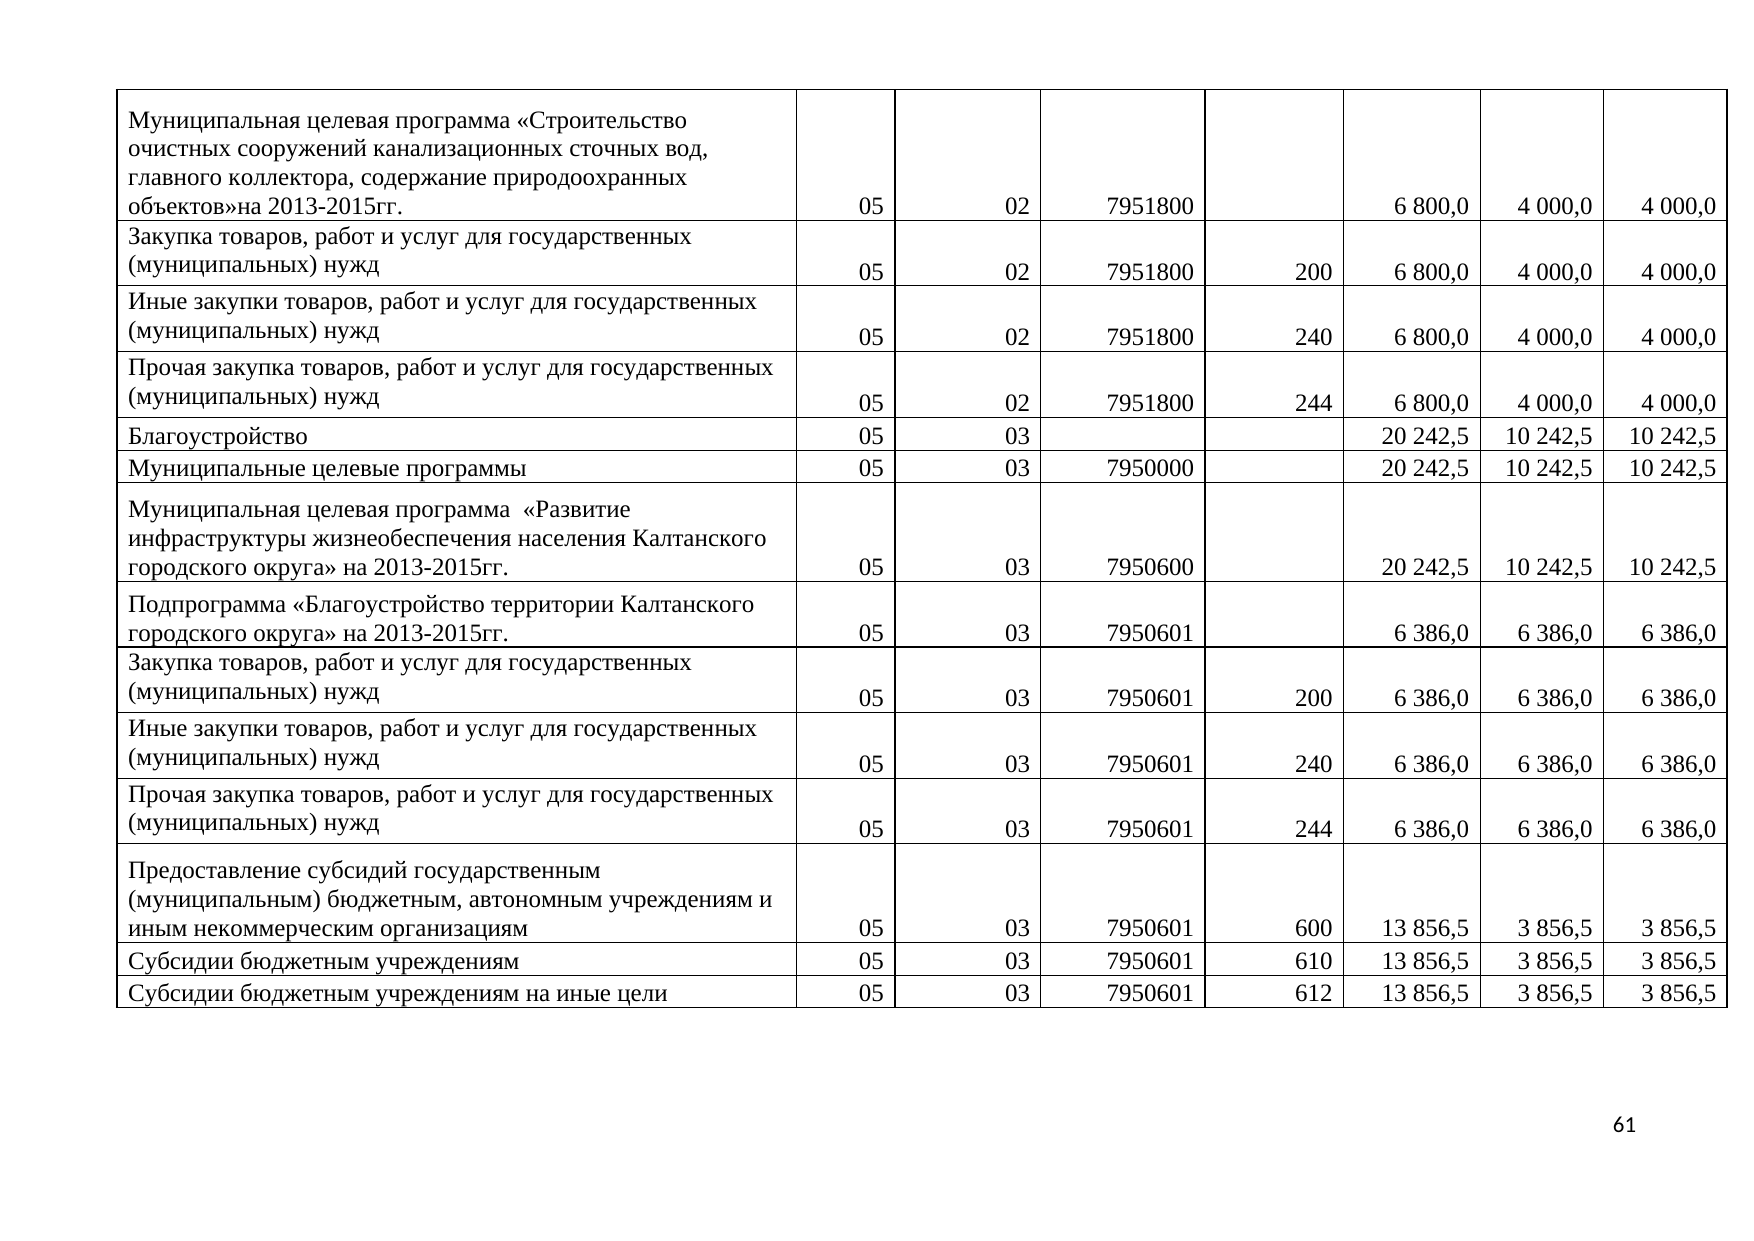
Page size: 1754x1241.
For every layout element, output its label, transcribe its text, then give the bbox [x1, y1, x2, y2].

table_cell 05 [797, 844, 894, 942]
table_cell 10 242,5 [1604, 451, 1726, 482]
table_cell 05 [797, 90, 894, 220]
table_cell Муниципальная целевая программа «Строительство очистных сооружений канализационных сточных вод, главного коллектора, содержание природоохранных объектов»на 2013-2015гг. [118, 90, 796, 220]
table_cell [1206, 418, 1343, 449]
table_cell 10 242,5 [1604, 483, 1726, 581]
table_cell Закупка товаров, работ и услуг для государственных (муниципальных) нужд [118, 221, 796, 285]
table_cell 6 800,0 [1344, 90, 1480, 220]
table_cell 10 242,5 [1604, 418, 1726, 449]
table_cell 10 242,5 [1481, 418, 1603, 449]
table_cell Предоставление субсидий государственным (муниципальным) бюджетным, автономным учреждениям и иным некоммерческим организациям [118, 844, 796, 942]
table_cell 05 [797, 352, 894, 417]
table_cell 6 386,0 [1481, 582, 1603, 646]
table_cell 7950601 [1041, 713, 1204, 778]
table_cell 05 [797, 582, 894, 646]
table_cell 6 386,0 [1344, 779, 1480, 843]
table_cell 4 000,0 [1481, 90, 1603, 220]
table_cell 6 386,0 [1604, 648, 1726, 712]
table_cell 05 [797, 976, 894, 1007]
table_cell 6 386,0 [1344, 582, 1480, 646]
table_cell 600 [1206, 844, 1343, 942]
table_cell 610 [1206, 943, 1343, 974]
table_cell 7950601 [1041, 648, 1204, 712]
table_cell 6 386,0 [1481, 648, 1603, 712]
table_cell 05 [797, 221, 894, 285]
table_cell 4 000,0 [1481, 221, 1603, 285]
table_cell 6 386,0 [1344, 713, 1480, 778]
table_cell 6 386,0 [1481, 779, 1603, 843]
table_cell 03 [896, 844, 1040, 942]
table_cell [1206, 90, 1343, 220]
table_cell 240 [1206, 713, 1343, 778]
table_cell Иные закупки товаров, работ и услуг для государственных (муниципальных) нужд [118, 286, 796, 351]
table_cell 6 386,0 [1604, 713, 1726, 778]
table_cell 6 800,0 [1344, 352, 1480, 417]
table_cell 13 856,5 [1344, 844, 1480, 942]
table_cell 02 [896, 286, 1040, 351]
table_cell 7951800 [1041, 221, 1204, 285]
table_cell 3 856,5 [1481, 844, 1603, 942]
table_cell 244 [1206, 779, 1343, 843]
table_cell 02 [896, 90, 1040, 220]
table_cell Прочая закупка товаров, работ и услуг для государственных (муниципальных) нужд [118, 352, 796, 417]
table_cell 20 242,5 [1344, 451, 1480, 482]
table_cell 20 242,5 [1344, 418, 1480, 449]
table_cell 03 [896, 943, 1040, 974]
table_cell 7950601 [1041, 844, 1204, 942]
table_cell 13 856,5 [1344, 976, 1480, 1007]
table_cell 03 [896, 418, 1040, 449]
table_cell Иные закупки товаров, работ и услуг для государственных (муниципальных) нужд [118, 713, 796, 778]
table_cell 612 [1206, 976, 1343, 1007]
table_cell Подпрограмма «Благоустройство территории Калтанского городского округа» на 2013-2015гг. [118, 582, 796, 646]
table_cell Благоустройство [118, 418, 796, 449]
table_cell 4 000,0 [1604, 90, 1726, 220]
table_cell 3 856,5 [1604, 976, 1726, 1007]
table_cell 10 242,5 [1481, 483, 1603, 581]
table_cell 3 856,5 [1481, 976, 1603, 1007]
table_cell 20 242,5 [1344, 483, 1480, 581]
table_cell 02 [896, 352, 1040, 417]
table_cell Муниципальная целевая программа «Развитие инфраструктуры жизнеобеспечения населения Калтанского городского округа» на 2013-2015гг. [118, 483, 796, 581]
table_cell 4 000,0 [1604, 286, 1726, 351]
table_cell Субсидии бюджетным учреждениям [118, 943, 796, 974]
table_cell 13 856,5 [1344, 943, 1480, 974]
table_cell 10 242,5 [1481, 451, 1603, 482]
table_cell 05 [797, 418, 894, 449]
table_cell 7950600 [1041, 483, 1204, 581]
table_cell 05 [797, 713, 894, 778]
table_cell 7951800 [1041, 286, 1204, 351]
table_cell 05 [797, 779, 894, 843]
table_cell 240 [1206, 286, 1343, 351]
table_cell 3 856,5 [1481, 943, 1603, 974]
table_cell 200 [1206, 648, 1343, 712]
table_cell 02 [896, 221, 1040, 285]
table_cell [1041, 418, 1204, 449]
table_cell 4 000,0 [1604, 352, 1726, 417]
table_cell Субсидии бюджетным учреждениям на иные цели [118, 976, 796, 1007]
table_cell 03 [896, 451, 1040, 482]
table_cell [1206, 451, 1343, 482]
table_cell 4 000,0 [1481, 352, 1603, 417]
table_cell 6 386,0 [1604, 582, 1726, 646]
table_cell 05 [797, 483, 894, 581]
table_cell [1206, 483, 1343, 581]
table_cell Прочая закупка товаров, работ и услуг для государственных (муниципальных) нужд [118, 779, 796, 843]
table_cell 03 [896, 713, 1040, 778]
table_cell 4 000,0 [1481, 286, 1603, 351]
table_cell 05 [797, 943, 894, 974]
table_cell Муниципальные целевые программы [118, 451, 796, 482]
table_cell 03 [896, 976, 1040, 1007]
table_cell 7950601 [1041, 943, 1204, 974]
table_cell 7950000 [1041, 451, 1204, 482]
table_cell 7951800 [1041, 352, 1204, 417]
table_cell 05 [797, 286, 894, 351]
table_cell 7950601 [1041, 582, 1204, 646]
table_cell 200 [1206, 221, 1343, 285]
table_cell 03 [896, 582, 1040, 646]
table_cell 3 856,5 [1604, 943, 1726, 974]
table_cell 6 386,0 [1344, 648, 1480, 712]
table_cell 05 [797, 648, 894, 712]
table_cell 4 000,0 [1604, 221, 1726, 285]
table_cell 03 [896, 648, 1040, 712]
table_cell 6 386,0 [1481, 713, 1603, 778]
table_cell 6 800,0 [1344, 221, 1480, 285]
table_cell 6 800,0 [1344, 286, 1480, 351]
table_cell 03 [896, 483, 1040, 581]
table_cell 7950601 [1041, 779, 1204, 843]
table_cell [1206, 582, 1343, 646]
table_cell Закупка товаров, работ и услуг для государственных (муниципальных) нужд [118, 648, 796, 712]
table_cell 6 386,0 [1604, 779, 1726, 843]
table_cell 05 [797, 451, 894, 482]
table_cell 244 [1206, 352, 1343, 417]
table_cell 03 [896, 779, 1040, 843]
table_cell 3 856,5 [1604, 844, 1726, 942]
table_cell 7951800 [1041, 90, 1204, 220]
table_cell 7950601 [1041, 976, 1204, 1007]
